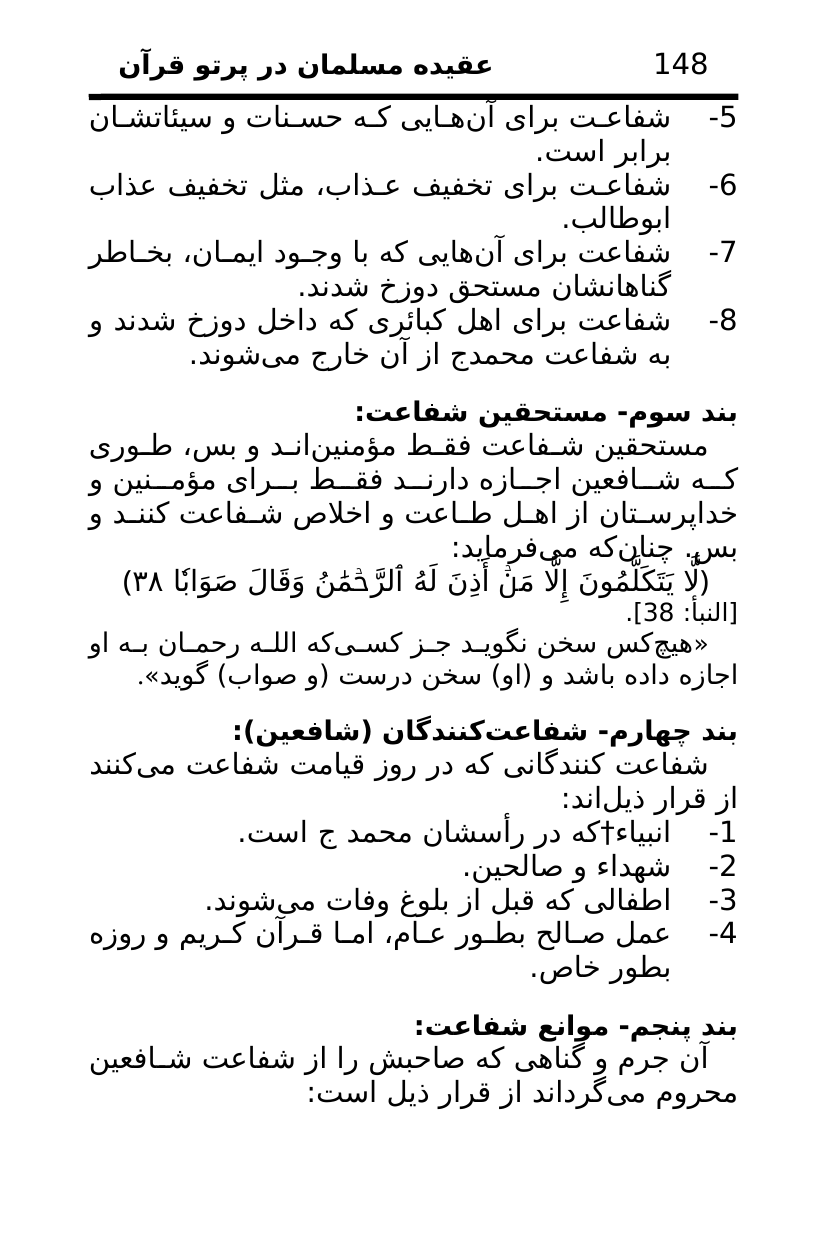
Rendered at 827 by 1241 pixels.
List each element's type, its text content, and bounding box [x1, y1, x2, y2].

text «هیچ‌کس سخن نگوید جز کسی‌که الله رحمان به او اجازه داده باشد و (او) سخن درست (و صواب) گوید». [89, 627, 738, 691]
text آن جرم و گناهی که صاحبش را از شفاعت شافعین محروم می‌گرداند از قرار ذیل است: [89, 1041, 738, 1109]
list انبیاء†که در رأسشان محمد ج است. [89, 815, 708, 849]
text ﴿لَّا يَتَكَلَّمُونَ إِلَّا مَنۡ أَذِنَ لَهُ ٱلرَّحۡمَٰنُ وَقَالَ صَوَابٗا ٣٨﴾ [النبأ: 38]. [89, 564, 738, 627]
list شهداء و صالحین. [89, 849, 708, 883]
text مستحقین شفاعت فقط مؤمنین‌اند و بس، طوری که شافعین اجازه دارند فقط برای مؤمنین و خداپرستان از اهل طاعت و اخلاص شفاعت کنند و بس. چنان‌که می‌فرماید: [89, 428, 738, 564]
list شفاعـت برای آن‌هایی که حسنات و سیئاتشان برابر است. [89, 100, 708, 168]
list شفاعت برای آن‌هایی که با وجود ایمان، بخاطر گناهانشان مستحق دوزخ شدند. [89, 236, 708, 304]
list عمل صالح بطور عام، اما قرآن کریم و روزه بطور خاص. [89, 917, 708, 985]
text بند سوم- مستحقین شفاعت: [89, 397, 738, 428]
list شفاعت برای اهل کبائری که داخل دوزخ شدند و به شفاعت محمدج از آن خارج می‌شوند. [89, 304, 708, 372]
text بند پنجم- موانع شفاعت: [89, 1010, 738, 1041]
list اطفالی که قبل از بلوغ وفات می‌شوند. [89, 883, 708, 917]
text بند چهارم- شفاعت‌کنندگان (شافعین): [89, 716, 738, 747]
text شفاعت کنندگانی که در روز قیامت شفاعت می‌کنند از قرار ذیل‌اند: [89, 747, 738, 815]
list شفاعـت برای تخفیف عـذاب، مثل تخفیف عذاب ابوطالب. [89, 168, 708, 236]
